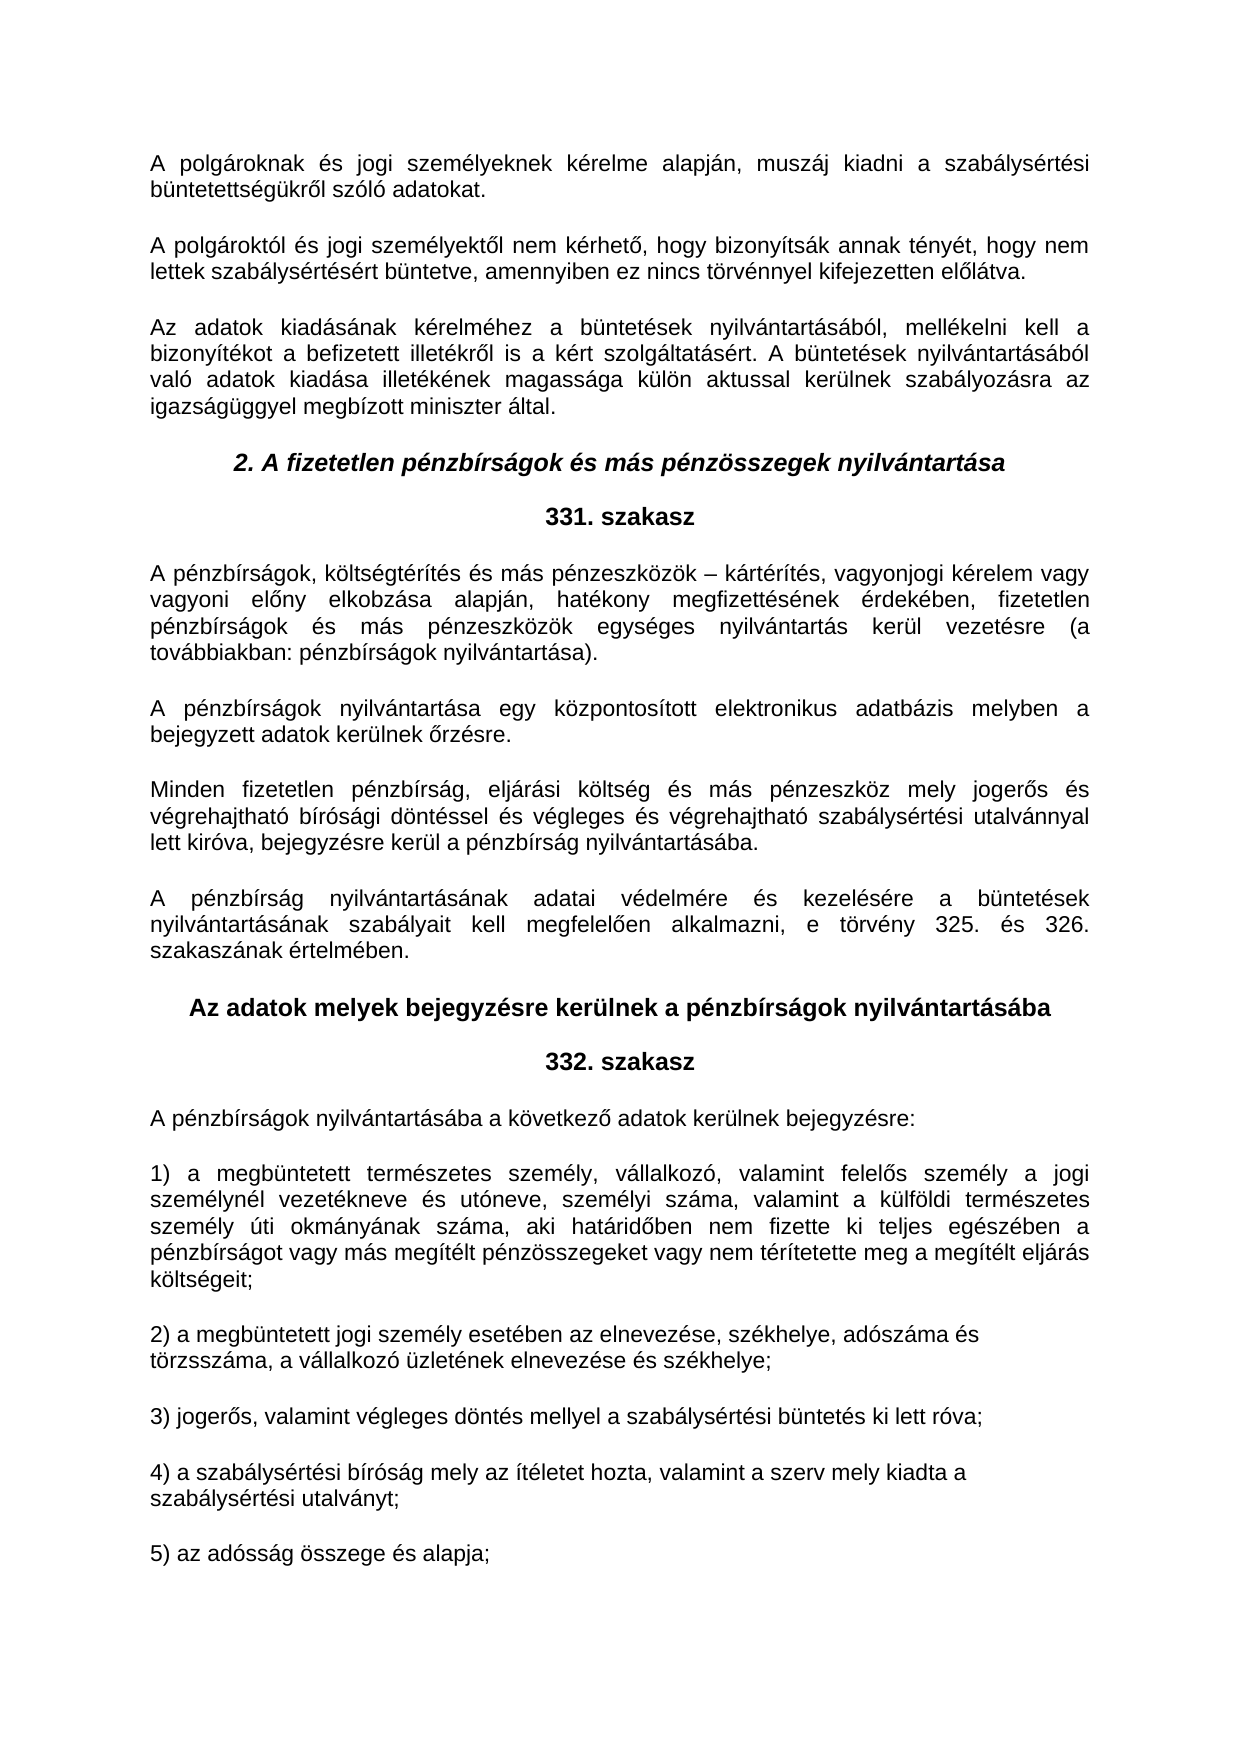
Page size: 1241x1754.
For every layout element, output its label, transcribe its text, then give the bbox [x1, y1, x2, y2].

text 1) a megbüntetett természetes személy, vállalkozó, valamint felelős személy a jogi személynél vezetékneve és utóneve, személyi száma, valamint a külföldi természetes személy úti okmányának száma, aki határidőben nem fizette ki teljes egészében a pénzbírságot vagy más megítélt pénzösszegeket vagy nem térítetette meg a megítélt eljárás költségeit; [150, 1160, 1090, 1292]
text 3) jogerős, valamint végleges döntés mellyel a szabálysértési büntetés ki lett róva; [150, 1403, 1090, 1429]
text A pénzbírságok nyilvántartásába a következő adatok kerülnek bejegyzésre: [150, 1104, 1090, 1131]
text 2. A fizetetlen pénzbírságok és más pénzösszegek nyilvántartása [150, 448, 1090, 477]
text A pénzbírságok, költségtérítés és más pénzeszközök – kártérítés, vagyonjogi kérelem vagy vagyoni előny elkobzása alapján, hatékony megfizettésének érdekében, fizetetlen pénzbírságok és más pénzeszközök egységes nyilvántartás kerül vezetésre (a továbbiakban: pénzbírságok nyilvántartása). [150, 560, 1090, 665]
text A polgároknak és jogi személyeknek kérelme alapján, muszáj kiadni a szabálysértési büntetettségükről szóló adatokat. [150, 150, 1090, 203]
text Minden fizetetlen pénzbírság, eljárási költség és más pénzeszköz mely jogerős és végrehajtható bírósági döntéssel és végleges és végrehajtható szabálysértési utalvánnyal lett kiróva, bejegyzésre kerül a pénzbírság nyilvántartásába. [150, 776, 1090, 856]
text 331. szakasz [150, 502, 1090, 531]
text A pénzbírságok nyilvántartása egy központosított elektronikus adatbázis melyben a bejegyzett adatok kerülnek őrzésre. [150, 694, 1090, 747]
text A pénzbírság nyilvántartásának adatai védelmére és kezelésére a büntetések nyilvántartásának szabályait kell megfelelően alkalmazni, e törvény 325. és 326. szakaszának értelmében. [150, 885, 1090, 964]
text Az adatok kiadásának kérelméhez a büntetések nyilvántartásából, mellékelni kell a bizonyítékot a befizetett illetékről is a kért szolgáltatásért. A büntetések nyilvántartásából való adatok kiadása illetékének magassága külön aktussal kerülnek szabályozásra az igazságüggyel megbízott miniszter által. [150, 314, 1090, 419]
text 332. szakasz [150, 1047, 1090, 1075]
text 2) a megbüntetett jogi személy esetében az elnevezése, székhelye, adószáma és törzsszáma, a vállalkozó üzletének elnevezése és székhelye; [150, 1321, 1090, 1374]
text 5) az adósság összege és alapja; [150, 1540, 1090, 1567]
text 4) a szabálysértési bíróság mely az ítéletet hozta, valamint a szerv mely kiadta a szabálysértési utalványt; [150, 1458, 1090, 1511]
text Az adatok melyek bejegyzésre kerülnek a pénzbírságok nyilvántartásába [150, 993, 1090, 1022]
text A polgároktól és jogi személyektől nem kérhető, hogy bizonyítsák annak tényét, hogy nem lettek szabálysértésért büntetve, amennyiben ez nincs törvénnyel kifejezetten előlátva. [150, 232, 1090, 284]
